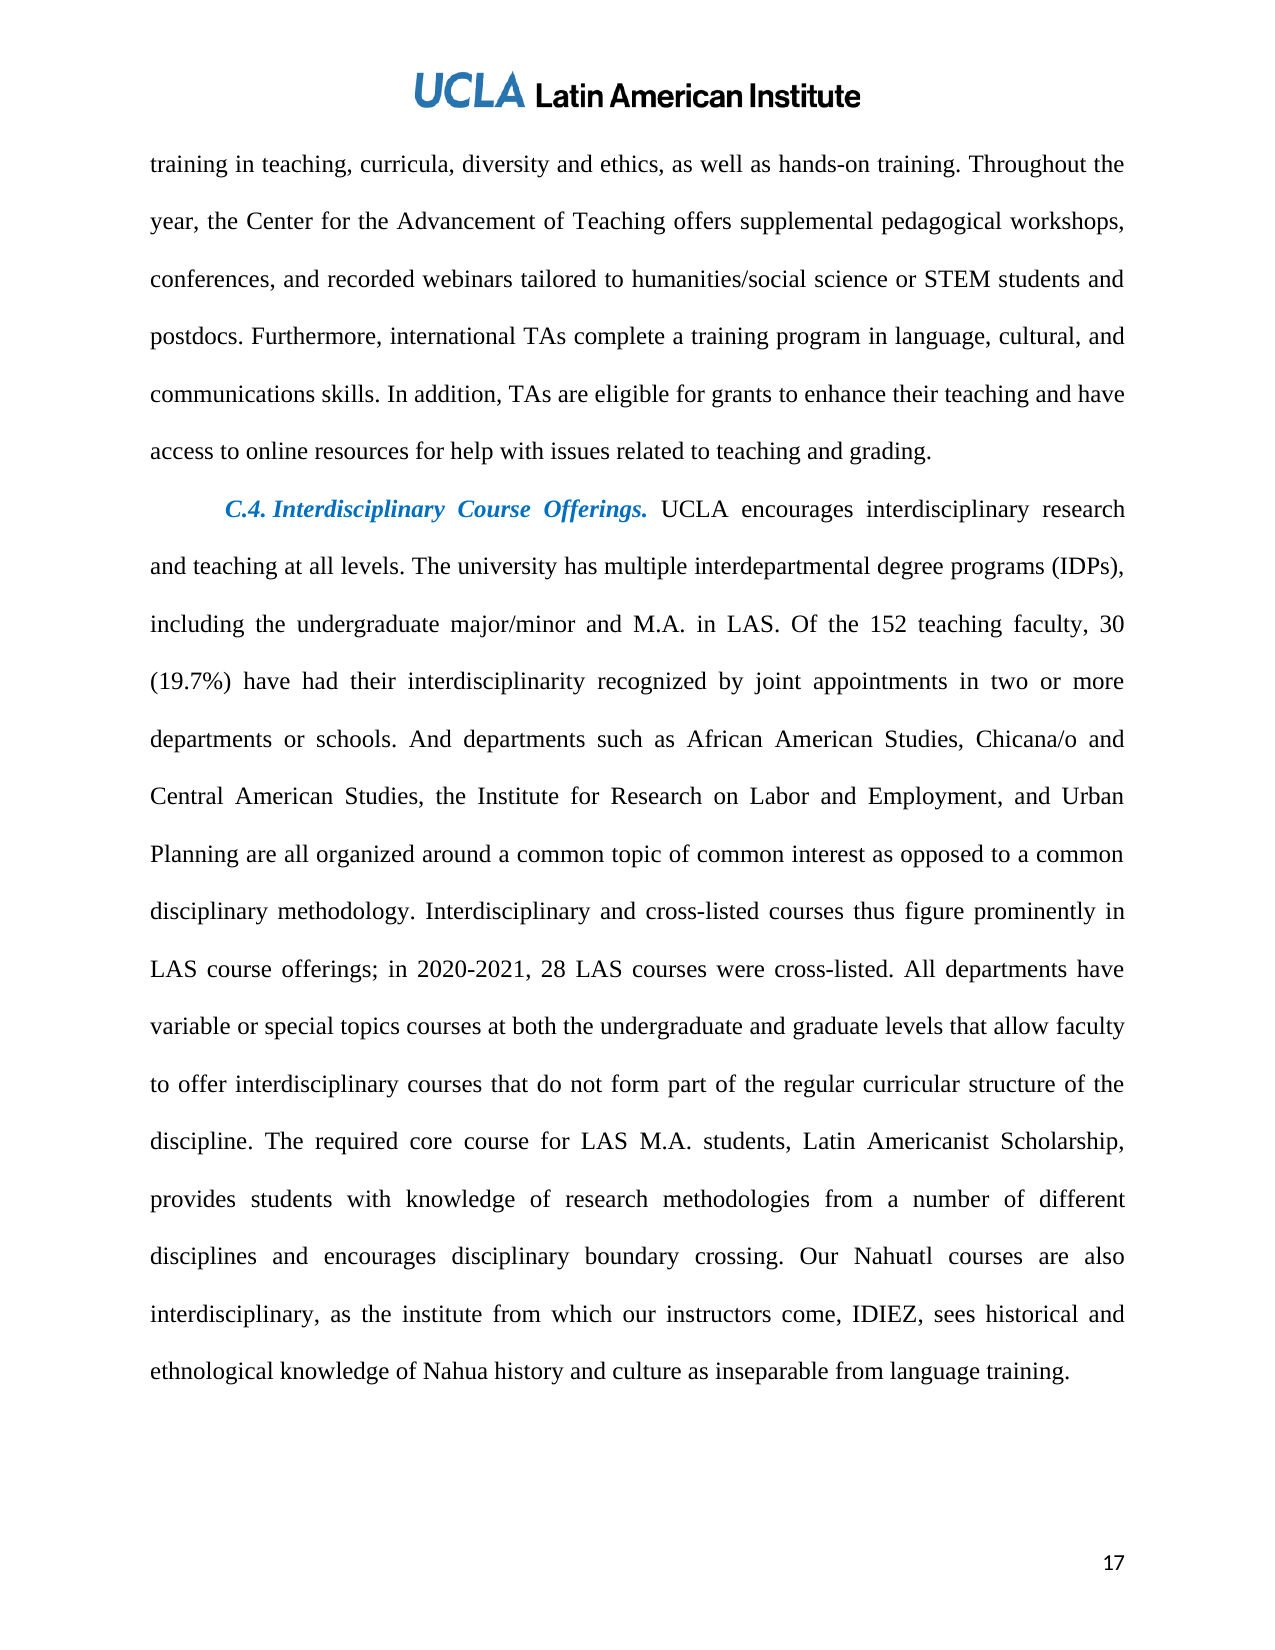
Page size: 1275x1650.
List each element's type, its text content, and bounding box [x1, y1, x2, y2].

list Interdisciplinary Course Offerings. UCLA encourages interdisciplinary research and teaching at all levels. The university has multiple interdepartmental degree programs (IDPs), including the undergraduate major/minor and M.A. in LAS. Of the 152 teaching faculty, 30 (19.7%) have had their interdisciplinarity recognized by joint appointments in two or more departments or schools. And departments such as African American Studies, Chicana/o and Central American Studies, the Institute for Research on Labor and Employment, and Urban Planning are all organized around a common topic of common interest as opposed to a common disciplinary methodology. Interdisciplinary and cross-listed courses thus figure prominently in LAS course offerings; in 2020-2021, 28 LAS courses were cross-listed. All departments have variable or special topics courses at both the undergraduate and graduate levels that allow faculty to offer interdisciplinary courses that do not form part of the regular curricular structure of the discipline. The required core course for LAS M.A. students, Latin Americanist Scholarship, provides students with knowledge of research methodologies from a number of different disciplines and encourages disciplinary boundary crossing. Our Nahuatl courses are also interdisciplinary, as the institute from which our instructors come, IDIEZ, sees historical and ethnological knowledge of Nahua history and culture as inseparable from language training. [150, 494, 1126, 1385]
picture [414, 70, 861, 108]
text training in teaching, curricula, diversity and ethics, as well as hands-on training. Throughout the year, the Center for the Advancement of Teaching offers supplemental pedagogical workshops, conferences, and recorded webinars tailored to humanities/social science or STEM students and postdocs. Furthermore, international TAs complete a training program in language, cultural, and communications skills. In addition, TAs are eligible for grants to enhance their teaching and have access to online resources for help with issues related to teaching and grading. [150, 149, 1125, 465]
